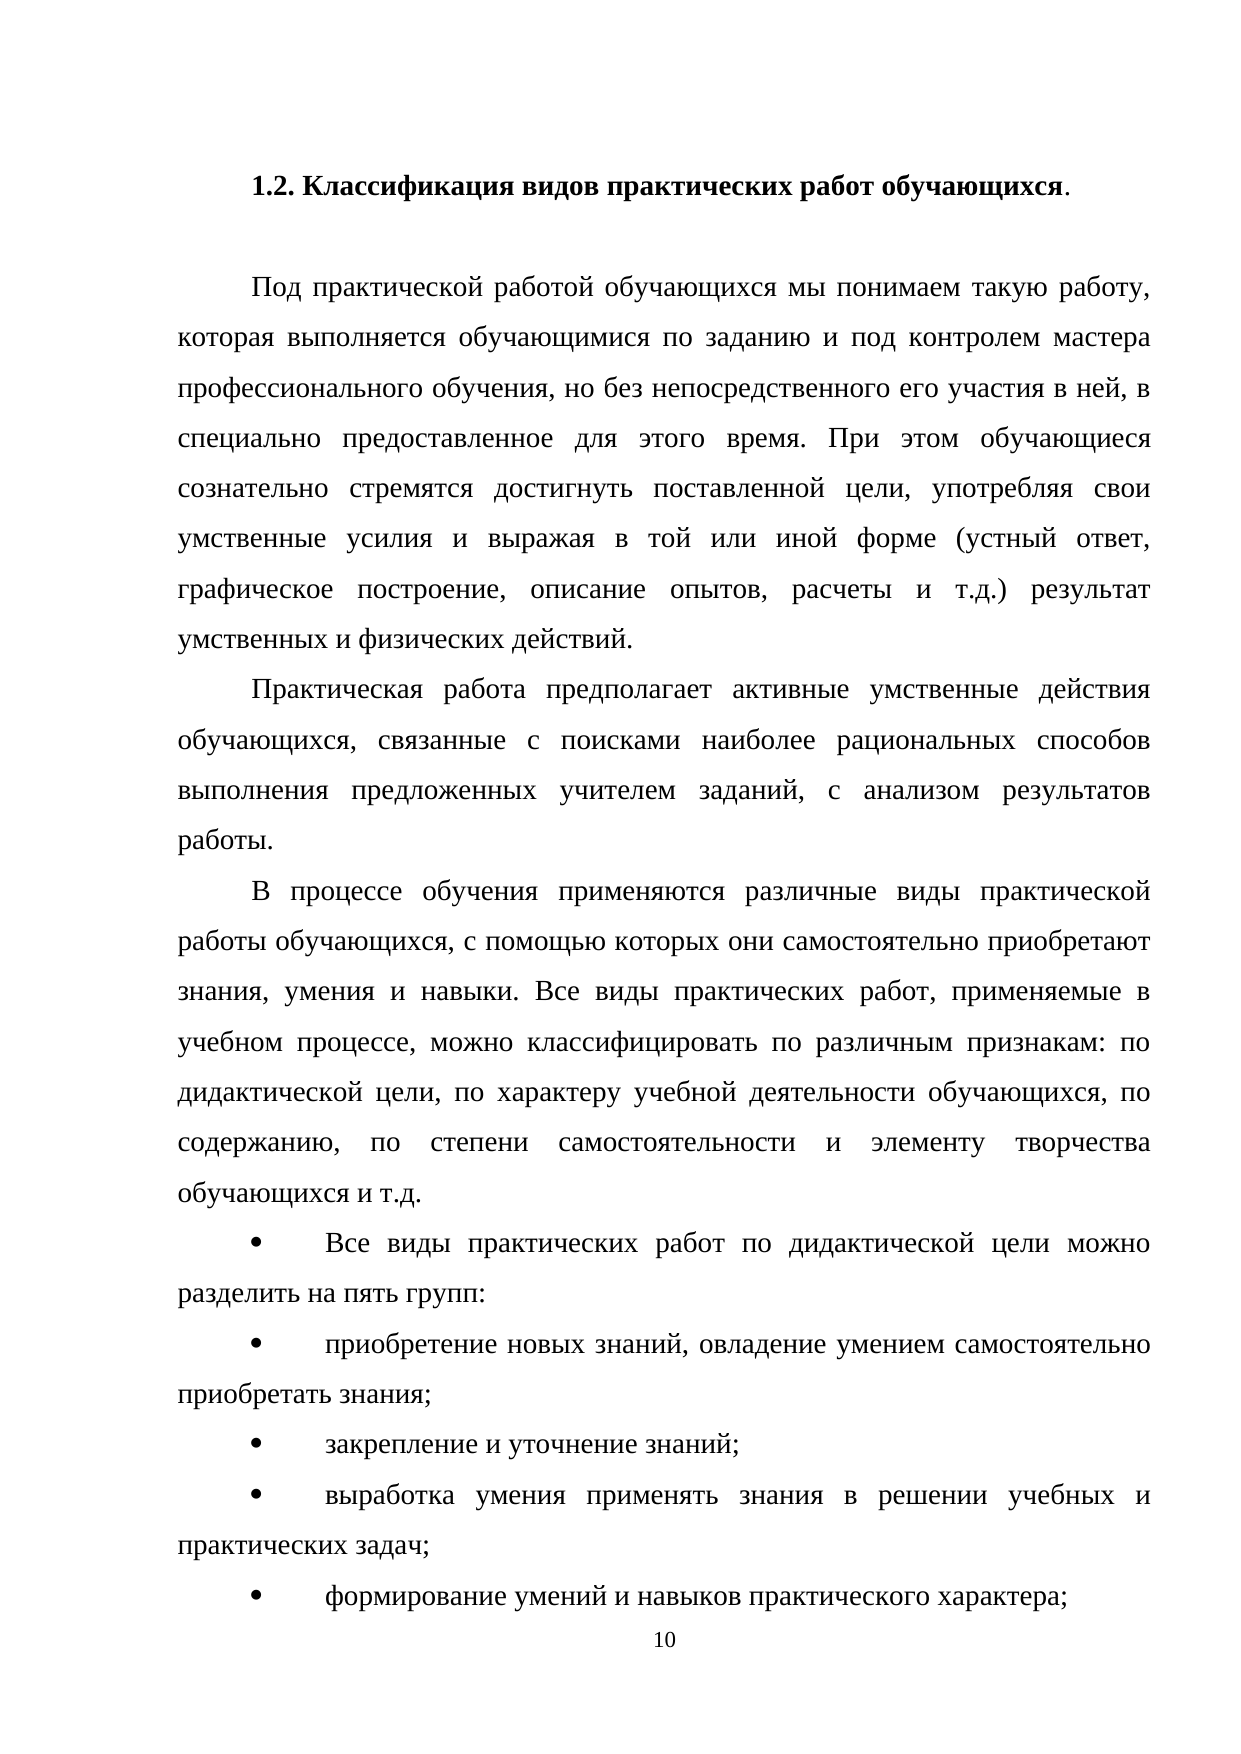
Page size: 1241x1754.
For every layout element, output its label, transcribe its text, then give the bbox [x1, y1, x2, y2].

list приобретение новых знаний, овладение умением самостоятельно приобретать знания; [177, 1326, 1152, 1410]
text 1.2. Классификация видов практических работ обучающихся. [177, 168, 1152, 202]
text Под практической работой обучающихся мы понимаем такую работу, которая выполняется обучающимися по заданию и под контролем мастера профессионального обучения, но без непосредственного его участия в ней, в специально предоставленное для этого время. При этом обучающиеся сознательно стремятся достигнуть поставленной цели, употребляя свои умственные усилия и выражая в той или иной форме (устный ответ, графическое построение, описание опытов, расчеты и т.д.) результат умственных и физических действий. [177, 269, 1152, 655]
text В процессе обучения применяются различные виды практической работы обучающихся, с помощью которых они самостоятельно приобретают знания, умения и навыки. Все виды практических работ, применяемые в учебном процессе, можно классифицировать по различным признакам: по дидактической цели, по характеру учебной деятельности обучающихся, по содержанию, по степени самостоятельности и элементу творчества обучающихся и т.д. [177, 873, 1152, 1208]
text Практическая работа предполагает активные умственные действия обучающихся, связанные с поисками наиболее рациональных способов выполнения предложенных учителем заданий, с анализом результатов работы. [177, 672, 1152, 856]
list выработка умения применять знания в решении учебных и практических задач; [177, 1477, 1152, 1561]
list формирование умений и навыков практического характера; [177, 1578, 1152, 1611]
list Все виды практических работ по дидактической цели можно разделить на пять групп: [177, 1225, 1152, 1309]
list закрепление и уточнение знаний; [177, 1426, 1152, 1460]
